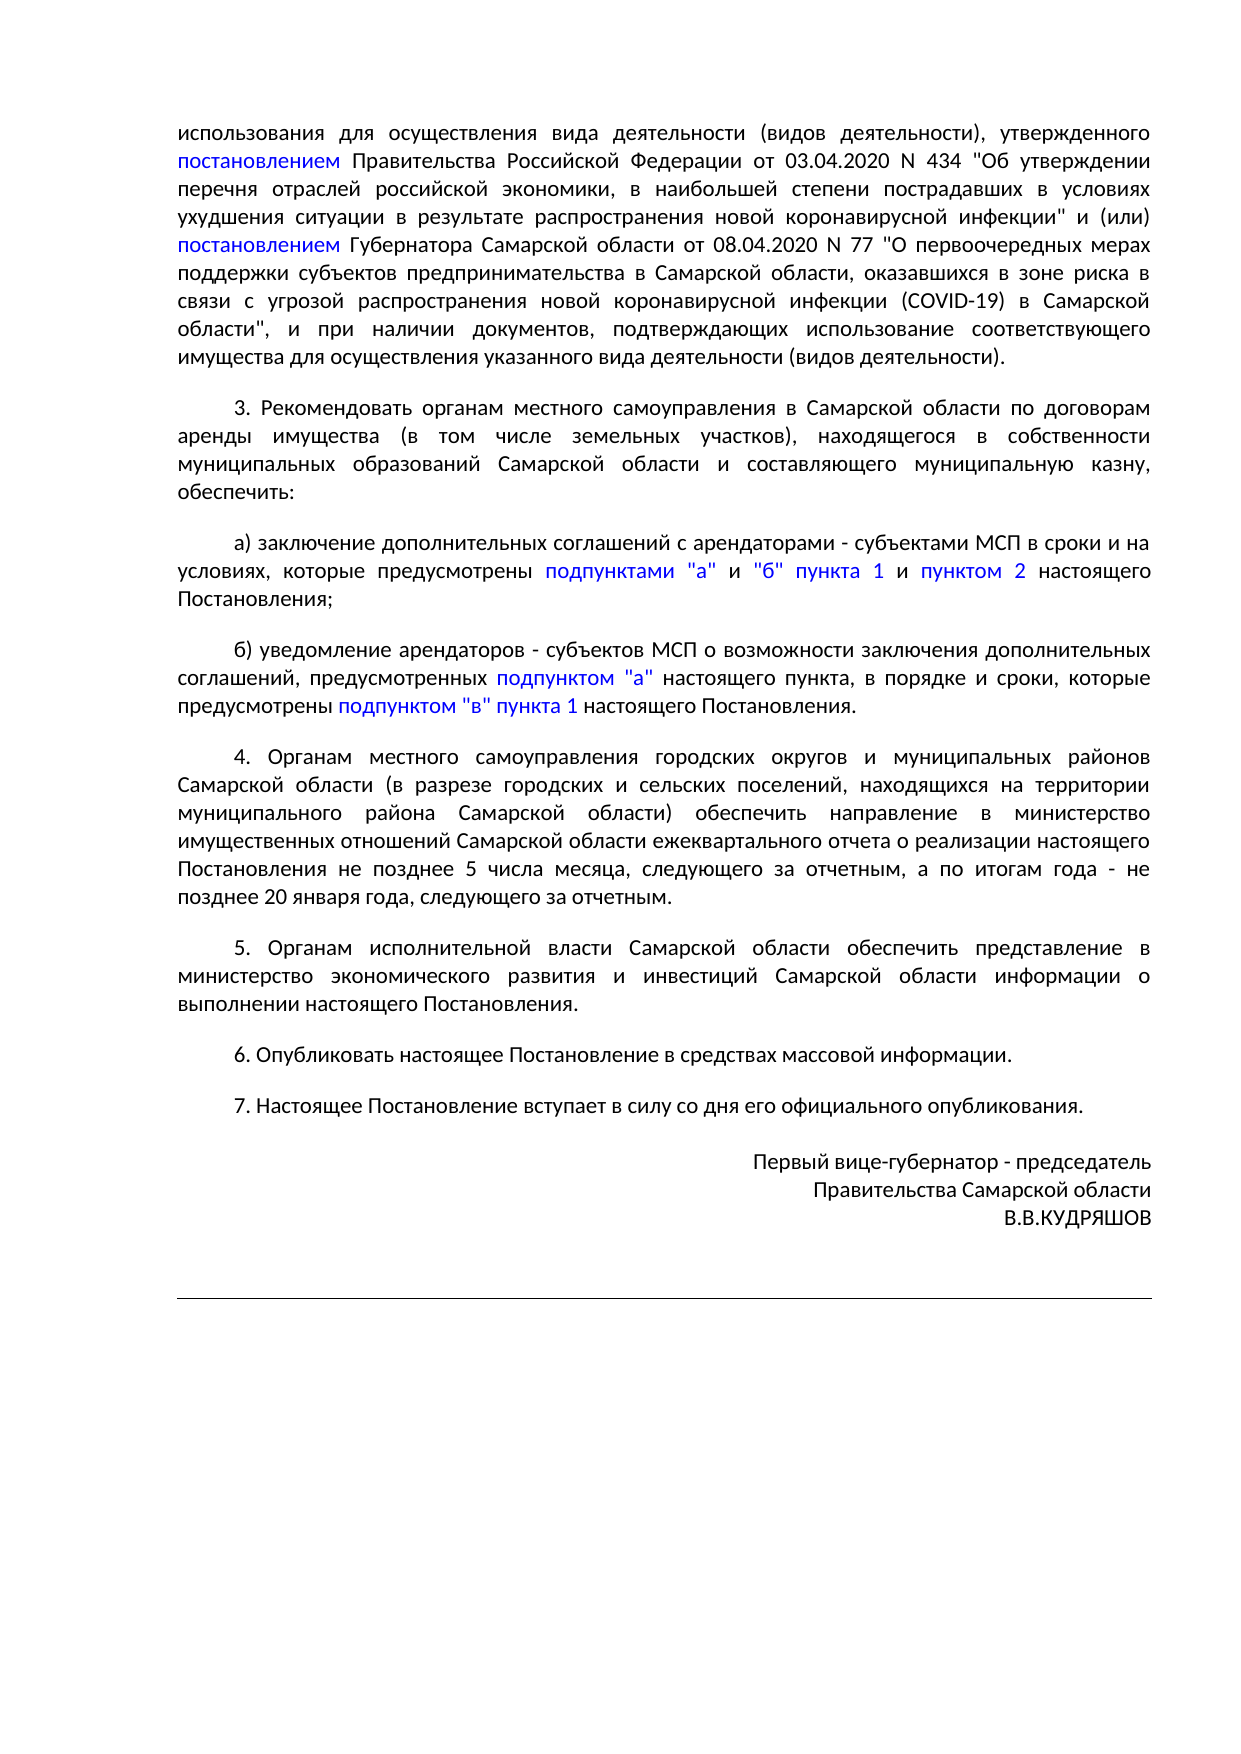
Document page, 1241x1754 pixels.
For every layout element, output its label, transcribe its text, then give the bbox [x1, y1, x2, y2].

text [177, 118, 1152, 370]
text 7. Настоящее Постановление вступает в силу со дня его официального опубликования. [177, 1091, 1152, 1119]
text 3. Рекомендовать органам местного самоуправления в Самарской области по договорам аренды имущества (в том числе земельных участков), находящегося в собственности муниципальных образований Самарской области и составляющего муниципальную казну, обеспечить: [177, 393, 1152, 505]
text 5. Органам исполнительной власти Самарской области обеспечить представление в министерство экономического развития и инвестиций Самарской области информации о выполнении настоящего Постановления. [177, 933, 1152, 1017]
text Первый вице-губернатор - председатель [177, 1147, 1152, 1175]
text 6. Опубликовать настоящее Постановление в средствах массовой информации. [177, 1040, 1152, 1068]
text б) уведомление арендаторов - субъектов МСП о возможности заключения дополнительных соглашений, предусмотренных подпунктом "а" настоящего пункта, в порядке и сроки, которые предусмотрены подпунктом "в" пункта 1 настоящего Постановления. [177, 635, 1152, 719]
text В.В.КУДРЯШОВ [177, 1203, 1152, 1231]
text Правительства Самарской области [177, 1175, 1152, 1203]
text а) заключение дополнительных соглашений с арендаторами - субъектами МСП в сроки и на условиях, которые предусмотрены подпунктами "а" и "б" пункта 1 и пунктом 2 настоящего Постановления; [177, 528, 1152, 612]
text 4. Органам местного самоуправления городских округов и муниципальных районов Самарской области (в разрезе городских и сельских поселений, находящихся на территории муниципального района Самарской области) обеспечить направление в министерство имущественных отношений Самарской области ежеквартального отчета о реализации настоящего Постановления не позднее 5 числа месяца, следующего за отчетным, а по итогам года - не позднее 20 января года, следующего за отчетным. [177, 742, 1152, 910]
